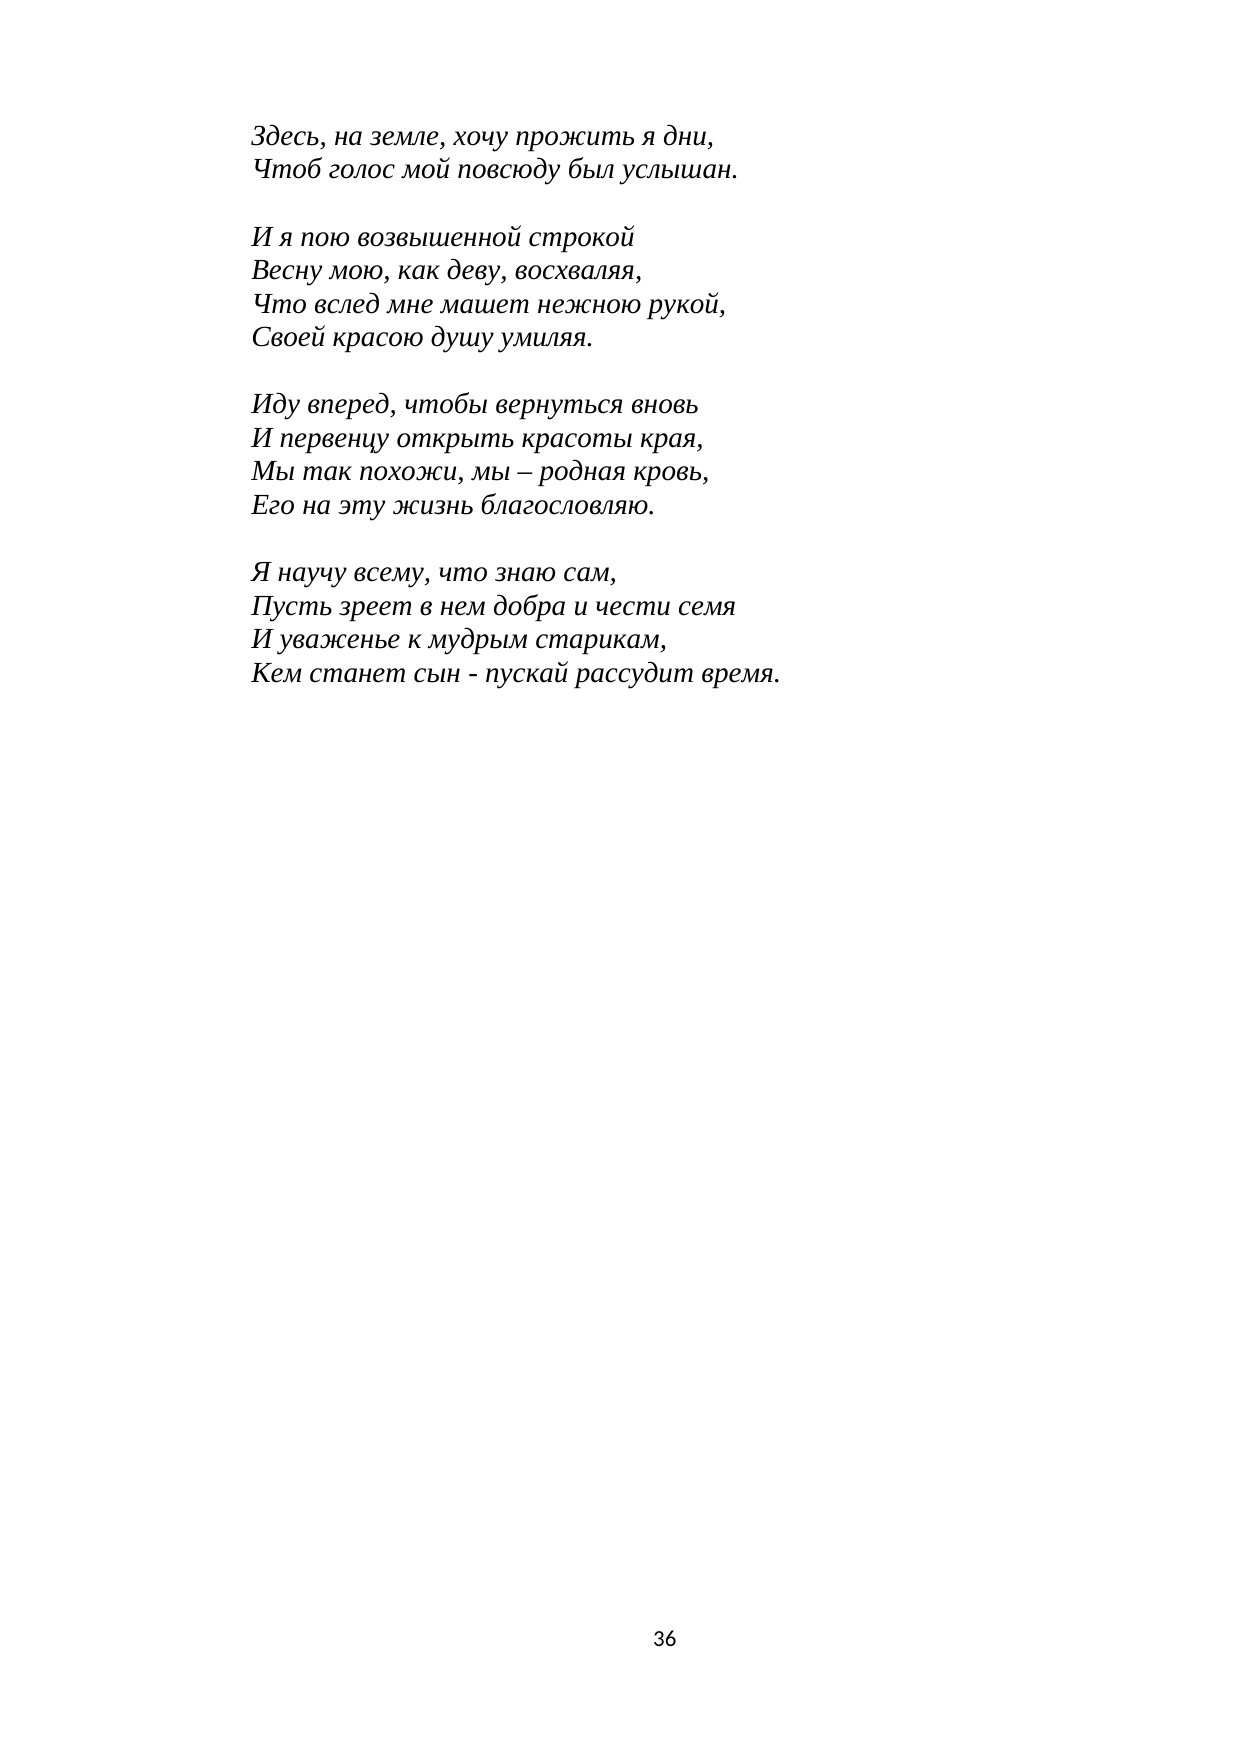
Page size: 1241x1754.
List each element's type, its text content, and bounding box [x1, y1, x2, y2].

text Здесь, на земле, хочу прожить я дни, [177, 118, 1152, 152]
text И уваженье к мудрым старикам, [177, 621, 1152, 655]
text Кем станет сын - пускай рассудит время. [177, 655, 1152, 688]
text Я научу всему, что знаю сам, [177, 554, 1152, 588]
text Своей красою душу умиляя. [177, 319, 1152, 353]
text Мы так похожи, мы – родная кровь, [177, 453, 1152, 487]
text Пусть зреет в нем добра и чести семя [177, 588, 1152, 621]
text Весну мою, как деву, восхваляя, [177, 252, 1152, 286]
text И первенцу открыть красоты края, [177, 420, 1152, 453]
text И я пою возвышенной строкой [177, 219, 1152, 252]
text Иду вперед, чтобы вернуться вновь [177, 386, 1152, 420]
text Чтоб голос мой повсюду был услышан. [177, 152, 1152, 185]
text Что вслед мне машет нежною рукой, [177, 286, 1152, 319]
text Его на эту жизнь благословляю. [177, 487, 1152, 521]
